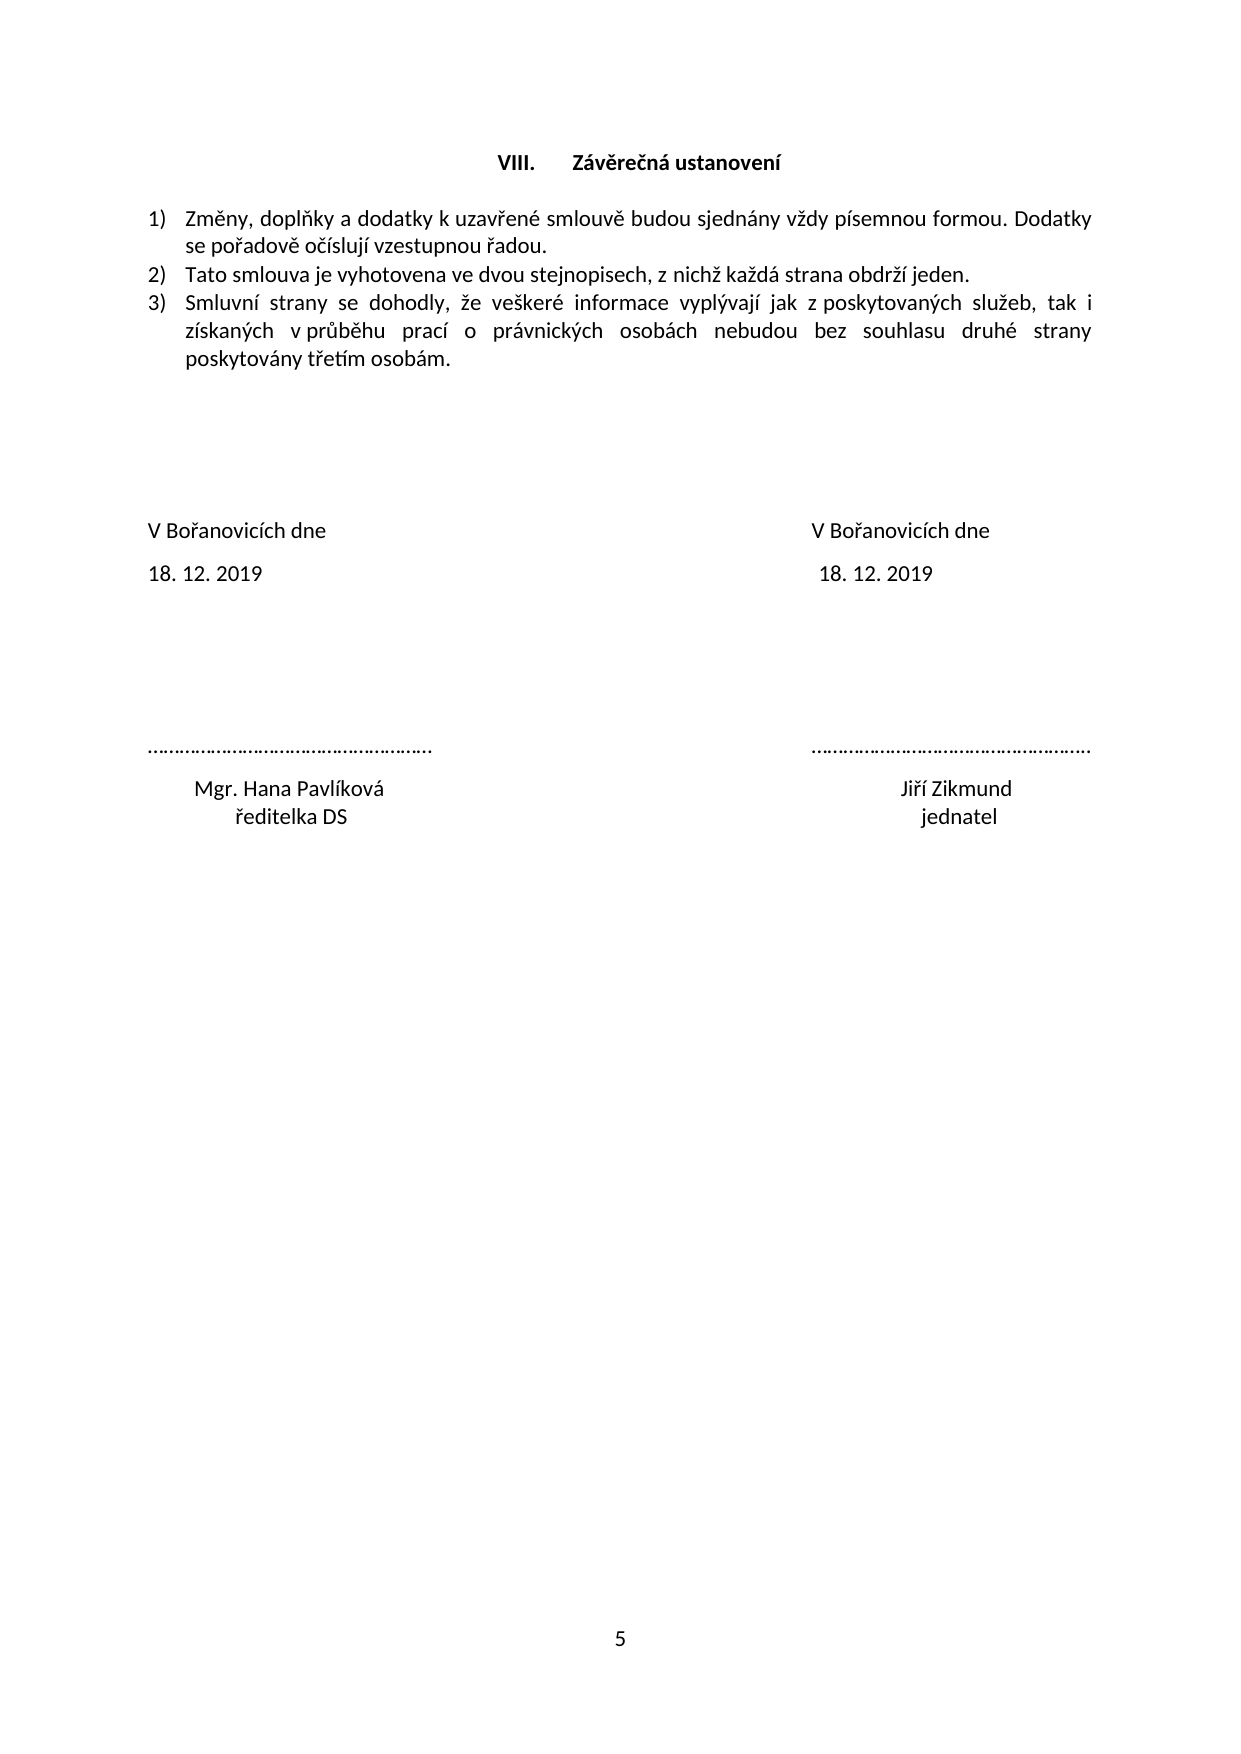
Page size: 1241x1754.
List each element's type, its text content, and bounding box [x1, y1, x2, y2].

list Závěrečná ustanovení [185, 148, 1093, 176]
text V Bořanovicích dne V Bořanovicích dne [148, 516, 1093, 544]
text 18. 12. 2019 18. 12. 2019 [148, 559, 1093, 587]
text Mgr. Hana Pavlíková Jiří Zikmund [148, 774, 1093, 802]
text ……………………………………………… …………………………………………….. [148, 731, 1093, 759]
list Tato smlouva je vyhotovena ve dvou stejnopisech, z nichž každá strana obdrží jeden. [148, 260, 1093, 288]
list Smluvní strany se dohodly, že veškeré informace vyplývají jak z poskytovaných služeb, tak i získaných v průběhu prací o právnických osobách nebudou bez souhlasu druhé strany poskytovány třetím osobám. [148, 288, 1093, 372]
list Změny, doplňky a dodatky k uzavřené smlouvě budou sjednány vždy písemnou formou. Dodatky se pořadově očíslují vzestupnou řadou. [148, 204, 1093, 260]
text ředitelka DS jednatel [148, 802, 1093, 830]
